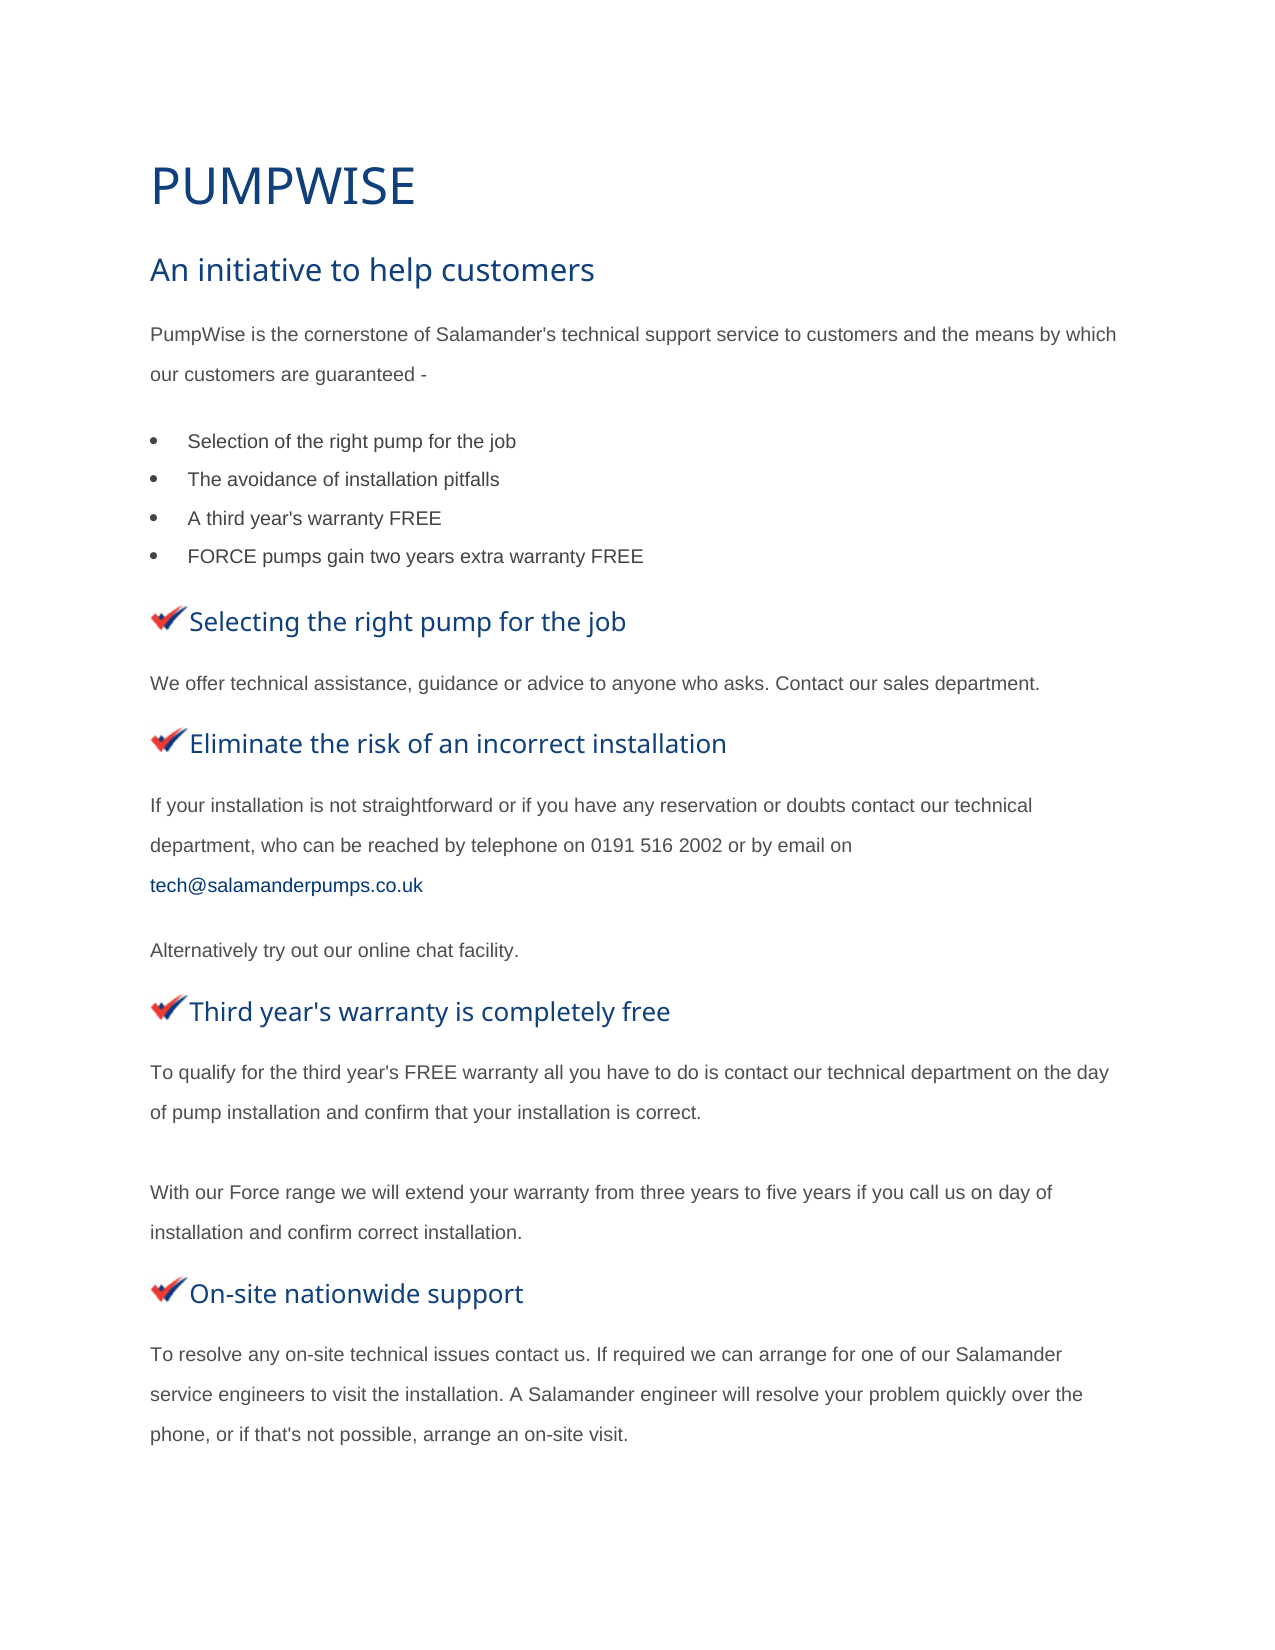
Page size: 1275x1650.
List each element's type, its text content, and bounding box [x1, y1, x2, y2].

text We offer technical assistance, guidance or advice to anyone who asks. Contact our sales department. [150, 654, 1125, 694]
text Alternatively try out our online chat facility. [150, 922, 1125, 962]
list Selection of the right pump for the job [150, 414, 1087, 453]
list The avoidance of installation pitfalls [150, 453, 1087, 491]
picture [150, 727, 189, 754]
list FORCE pumps gain two years extra warranty FREE [150, 530, 1087, 568]
text If your installation is not straightforward or if you have any reservation or doubts contact our technical department, who can be reached by telephone on 0191 516 2002 or by email on tech@salamanderpumps.co.uk [150, 777, 1125, 897]
text PumpWise [150, 150, 1125, 219]
text To resolve any on-site technical issues contact us. If required we can arrange for one of our Salamander service engineers to visit the installation. A Salamander engineer will resolve your problem quickly over the phone, or if that's not possible, arrange an on-site visit. [150, 1326, 1125, 1446]
text To qualify for the third year's FREE warranty all you have to do is contact our technical department on the day of pump installation and confirm that your installation is correct. With our Force range we will extend your warranty from three years to five years if you call us on day of installation and confirm correct installation. [150, 1044, 1125, 1244]
picture [150, 994, 189, 1022]
text On-site nationwide support [150, 1269, 1125, 1311]
picture [150, 1276, 189, 1304]
text An initiative to help customers [150, 248, 1125, 290]
text PumpWise is the cornerstone of Salamander's technical support service to customers and the means by which our customers are guaranteed - [150, 305, 1125, 385]
text Eliminate the risk of an incorrect installation [150, 719, 1125, 762]
text Third year's warranty is completely free [150, 987, 1125, 1029]
text Selecting the right pump for the job [150, 597, 1125, 639]
list A third year's warranty FREE [150, 491, 1087, 530]
picture [150, 605, 189, 632]
